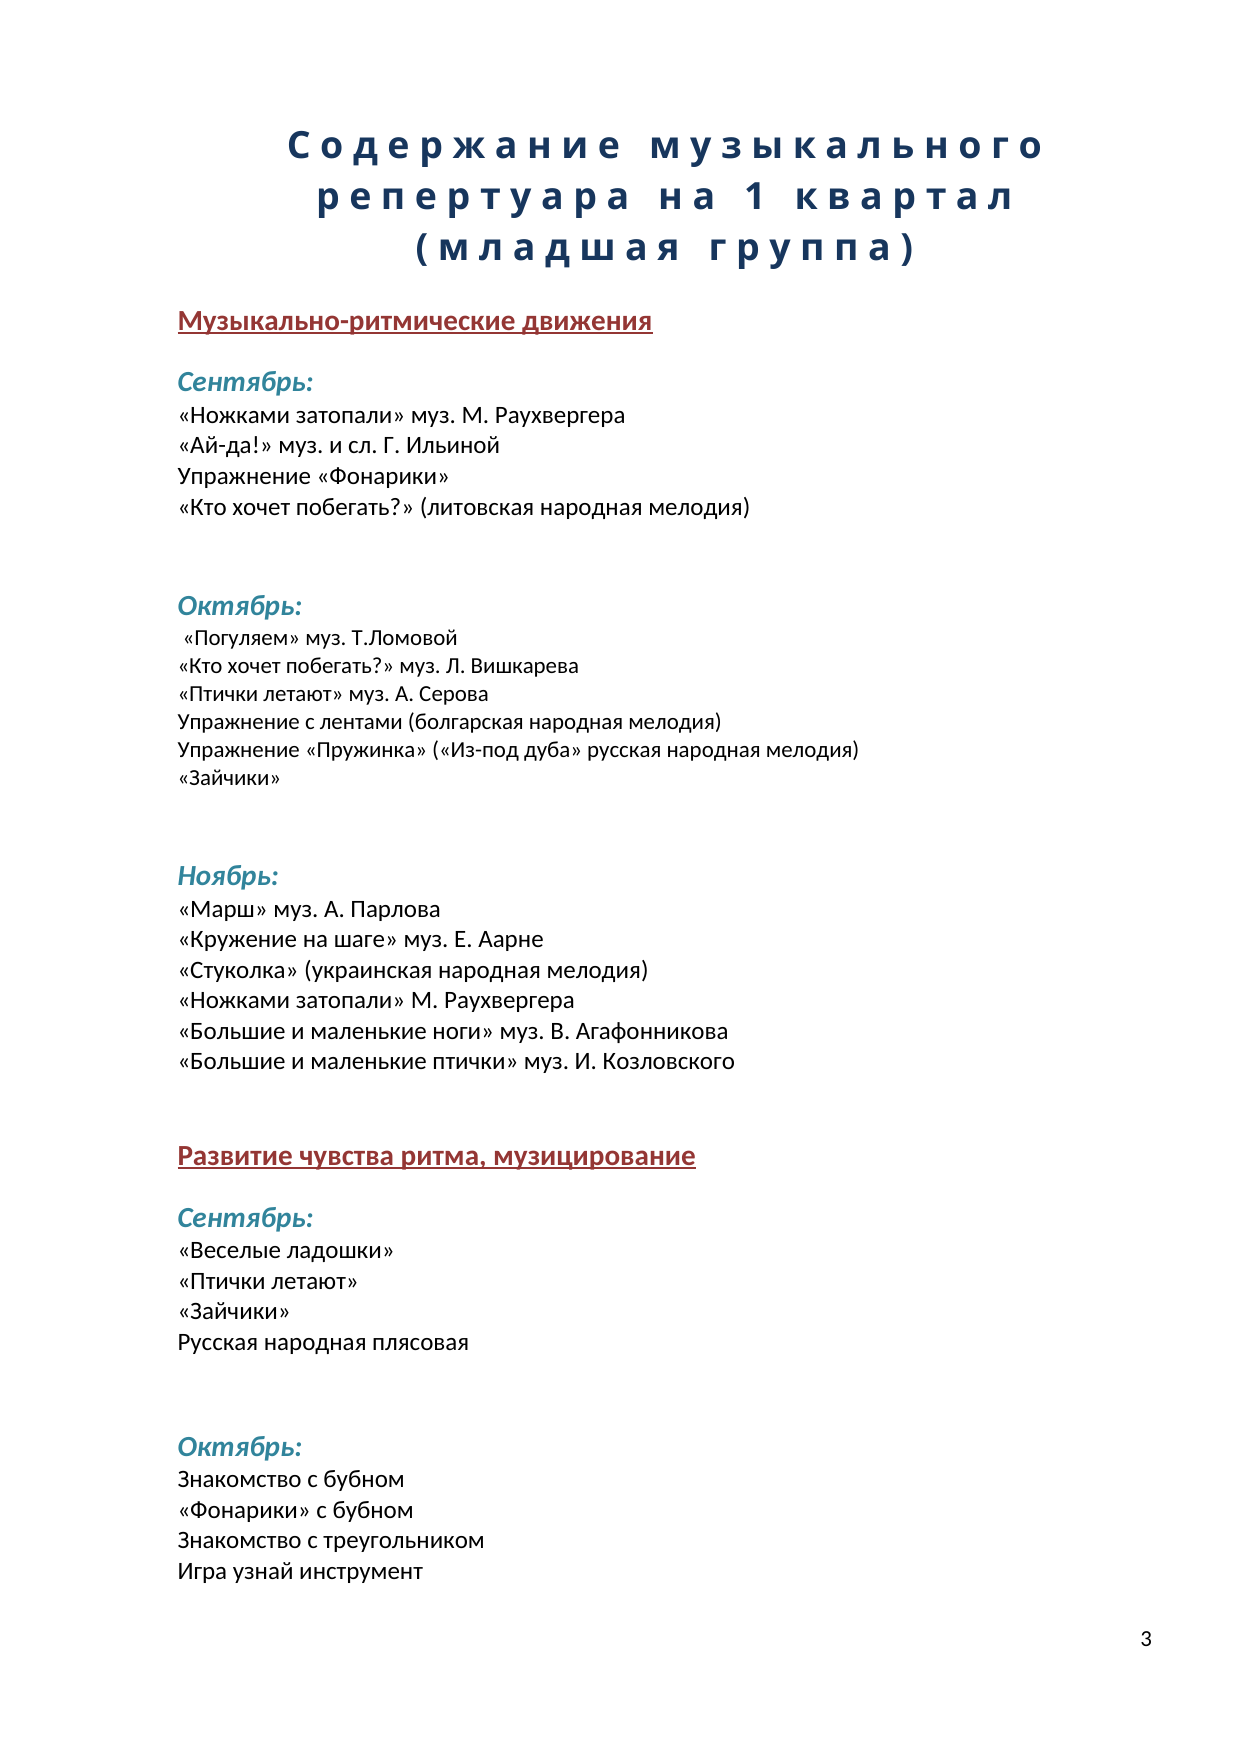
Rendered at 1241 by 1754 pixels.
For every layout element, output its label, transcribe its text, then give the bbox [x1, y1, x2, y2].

text Октябрь: [177, 587, 1152, 623]
text «Птички летают» [177, 1265, 1152, 1296]
text Упражнение «Пружинка» («Из-под дуба» русская народная мелодия) [177, 735, 1152, 763]
text «Ай-да!» муз. и сл. Г. Ильиной [177, 430, 1152, 460]
text Ноябрь: [177, 857, 1152, 893]
text Знакомство с бубном [177, 1463, 1152, 1494]
text Знакомство с треугольником [177, 1524, 1152, 1555]
text Музыкально-ритмические движения [177, 302, 1152, 337]
text Упражнение «Фонарики» [177, 460, 1152, 491]
text «Большие и маленькие ноги» муз. В. Агафонникова [177, 1015, 1152, 1046]
text «Фонарики» с бубном [177, 1494, 1152, 1524]
text «Кто хочет побегать?» муз. Л. Вишкарева [177, 651, 1152, 679]
text «Ножками затопали» муз. М. Раухвергера [177, 399, 1152, 430]
text Октябрь: [177, 1428, 1152, 1463]
text Игра узнай инструмент [177, 1555, 1152, 1586]
text «Кто хочет побегать?» (литовская народная мелодия) [177, 491, 1152, 521]
text «Зайчики» [177, 1296, 1152, 1326]
text Сентябрь: [177, 1199, 1152, 1234]
text Содержание музыкального репертуара на 1 квартал (младшая группа) [177, 118, 1152, 271]
text «Птички летают» муз. А. Серова [177, 679, 1152, 707]
text Развитие чувства ритма, музицирование [177, 1137, 1152, 1173]
text «Погуляем» муз. Т.Ломовой [177, 623, 1152, 651]
text «Кружение на шаге» муз. Е. Аарне [177, 923, 1152, 954]
text «Веселые ладошки» [177, 1234, 1152, 1265]
text «Марш» муз. А. Парлова [177, 893, 1152, 923]
text «Зайчики» [177, 763, 1152, 791]
text Сентябрь: [177, 363, 1152, 399]
text Русская народная плясовая [177, 1326, 1152, 1357]
text «Большие и маленькие птички» муз. И. Козловского [177, 1046, 1152, 1076]
text «Ножками затопали» М. Раухвергера [177, 984, 1152, 1015]
text «Стуколка» (украинская народная мелодия) [177, 954, 1152, 984]
text Упражнение с лентами (болгарская народная мелодия) [177, 707, 1152, 735]
